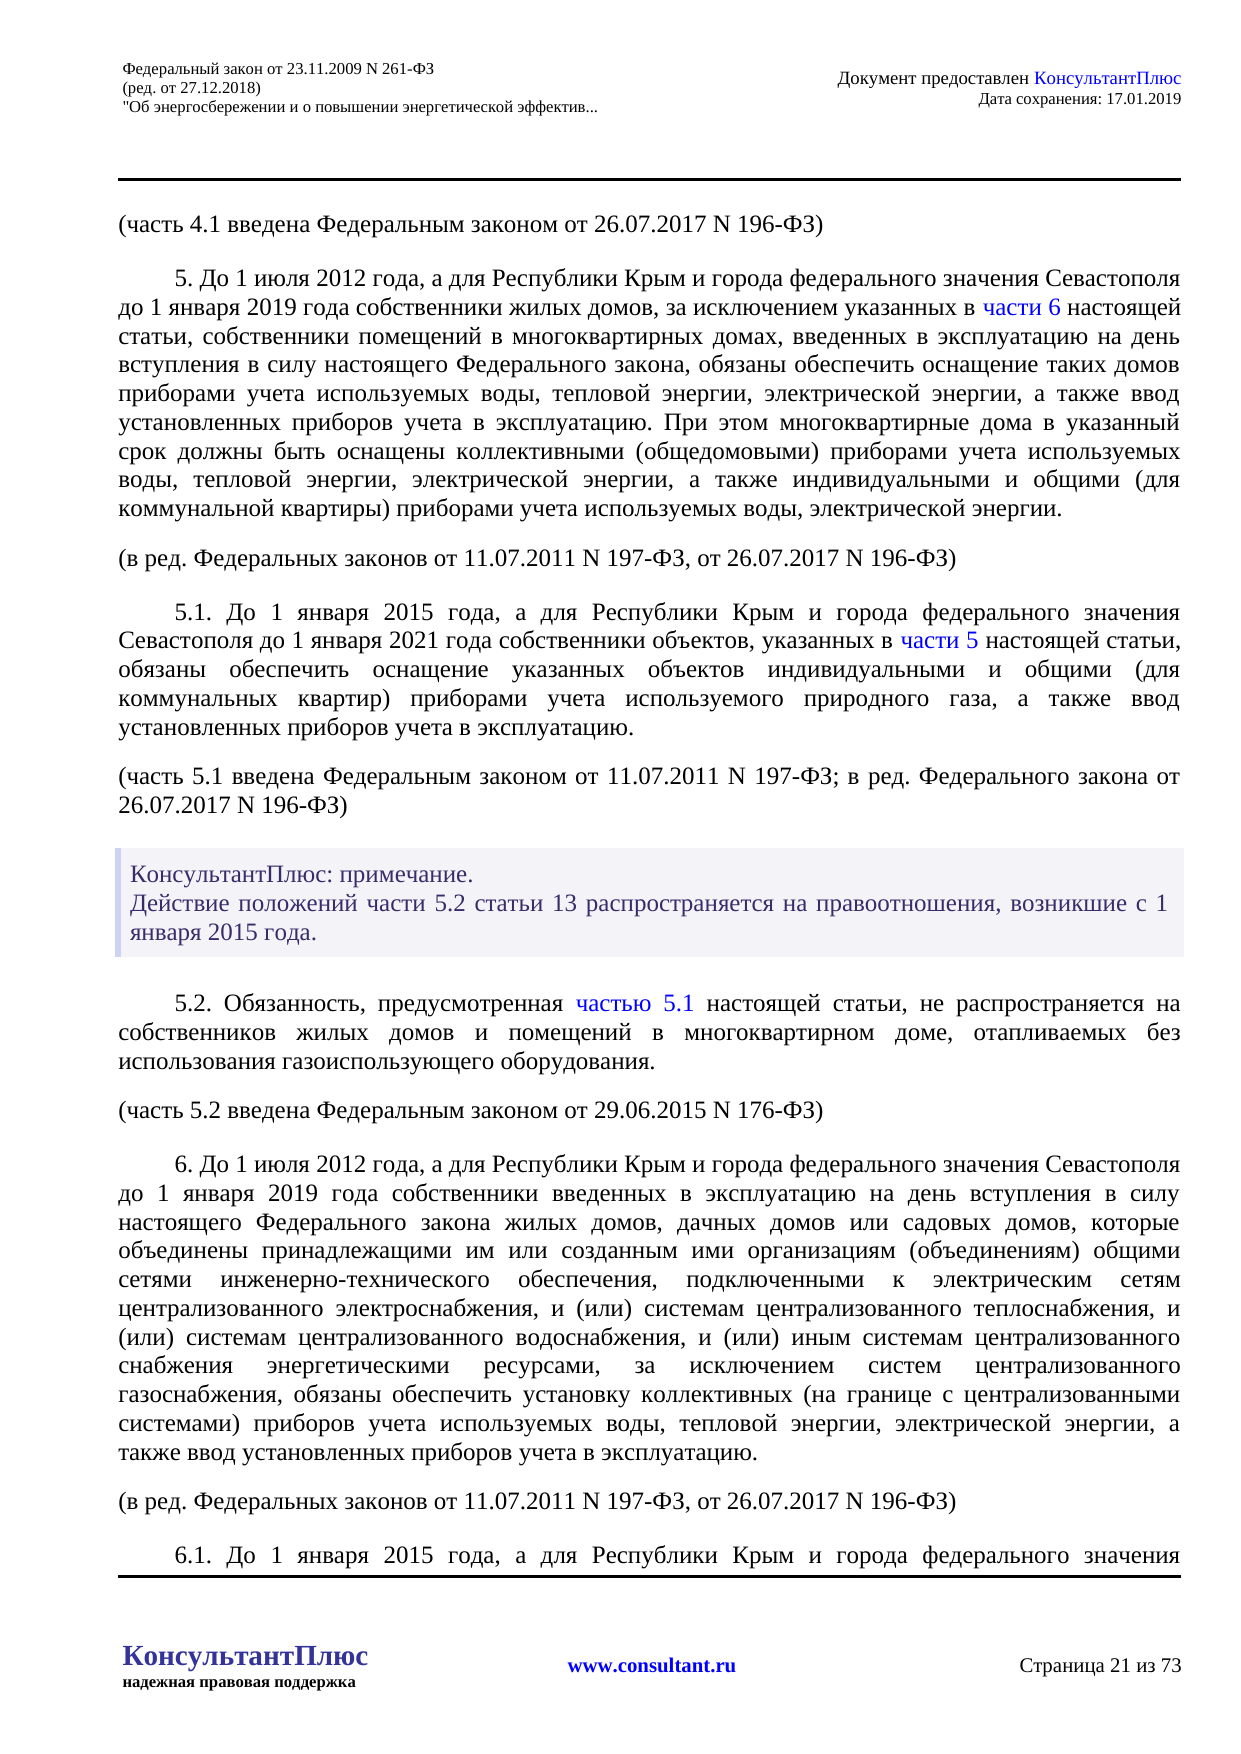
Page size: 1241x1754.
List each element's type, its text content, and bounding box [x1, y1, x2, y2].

text 5. До 1 июля 2012 года, а для Республики Крым и города федерального значения Севастополя до 1 января 2019 года собственники жилых домов, за исключением указанных в части 6 настоящей статьи, собственники помещений в многоквартирных домах, введенных в эксплуатацию на день вступления в силу настоящего Федерального закона, обязаны обеспечить оснащение таких домов приборами учета используемых воды, тепловой энергии, электрической энергии, а также ввод установленных приборов учета в эксплуатацию. При этом многоквартирные дома в указанный срок должны быть оснащены коллективными (общедомовыми) приборами учета используемых воды, тепловой энергии, электрической энергии, а также индивидуальными и общими (для коммунальной квартиры) приборами учета используемых воды, электрической энергии. [118, 263, 1181, 522]
text (часть 5.1 введена Федеральным законом от 11.07.2011 N 197-ФЗ; в ред. Федерального закона от 26.07.2017 N 196-ФЗ) [118, 761, 1181, 819]
table_header КонсультантПлюс: примечание. Действие положений части 5.2 статьи 13 распространяется на правоотношения, возникшие с 1 января 2015 года. [121, 848, 1178, 957]
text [118, 1540, 1181, 1569]
text 5.2. Обязанность, предусмотренная частью 5.1 настоящей статьи, не распространяется на собственников жилых домов и помещений в многоквартирном доме, отапливаемых без использования газоиспользующего оборудования. [118, 988, 1181, 1075]
text (в ред. Федеральных законов от 11.07.2011 N 197-ФЗ, от 26.07.2017 N 196-ФЗ) [118, 543, 1181, 572]
text (часть 4.1 введена Федеральным законом от 26.07.2017 N 196-ФЗ) [118, 209, 1181, 238]
text (в ред. Федеральных законов от 11.07.2011 N 197-ФЗ, от 26.07.2017 N 196-ФЗ) [118, 1486, 1181, 1515]
text (часть 5.2 введена Федеральным законом от 29.06.2015 N 176-ФЗ) [118, 1096, 1181, 1124]
text 5.1. До 1 января 2015 года, а для Республики Крым и города федерального значения Севастополя до 1 января 2021 года собственники объектов, указанных в части 5 настоящей статьи, обязаны обеспечить оснащение указанных объектов индивидуальными и общими (для коммунальных квартир) приборами учета используемого природного газа, а также ввод установленных приборов учета в эксплуатацию. [118, 597, 1181, 740]
text 6. До 1 июля 2012 года, а для Республики Крым и города федерального значения Севастополя до 1 января 2019 года собственники введенных в эксплуатацию на день вступления в силу настоящего Федерального закона жилых домов, дачных домов или садовых домов, которые объединены принадлежащими им или созданным ими организациям (объединениям) общими сетями инженерно-технического обеспечения, подключенными к электрическим сетям централизованного электроснабжения, и (или) системам централизованного теплоснабжения, и (или) системам централизованного водоснабжения, и (или) иным системам централизованного снабжения энергетическими ресурсами, за исключением систем централизованного газоснабжения, обязаны обеспечить установку коллективных (на границе с централизованными системами) приборов учета используемых воды, тепловой энергии, электрической энергии, а также ввод установленных приборов учета в эксплуатацию. [118, 1149, 1181, 1466]
